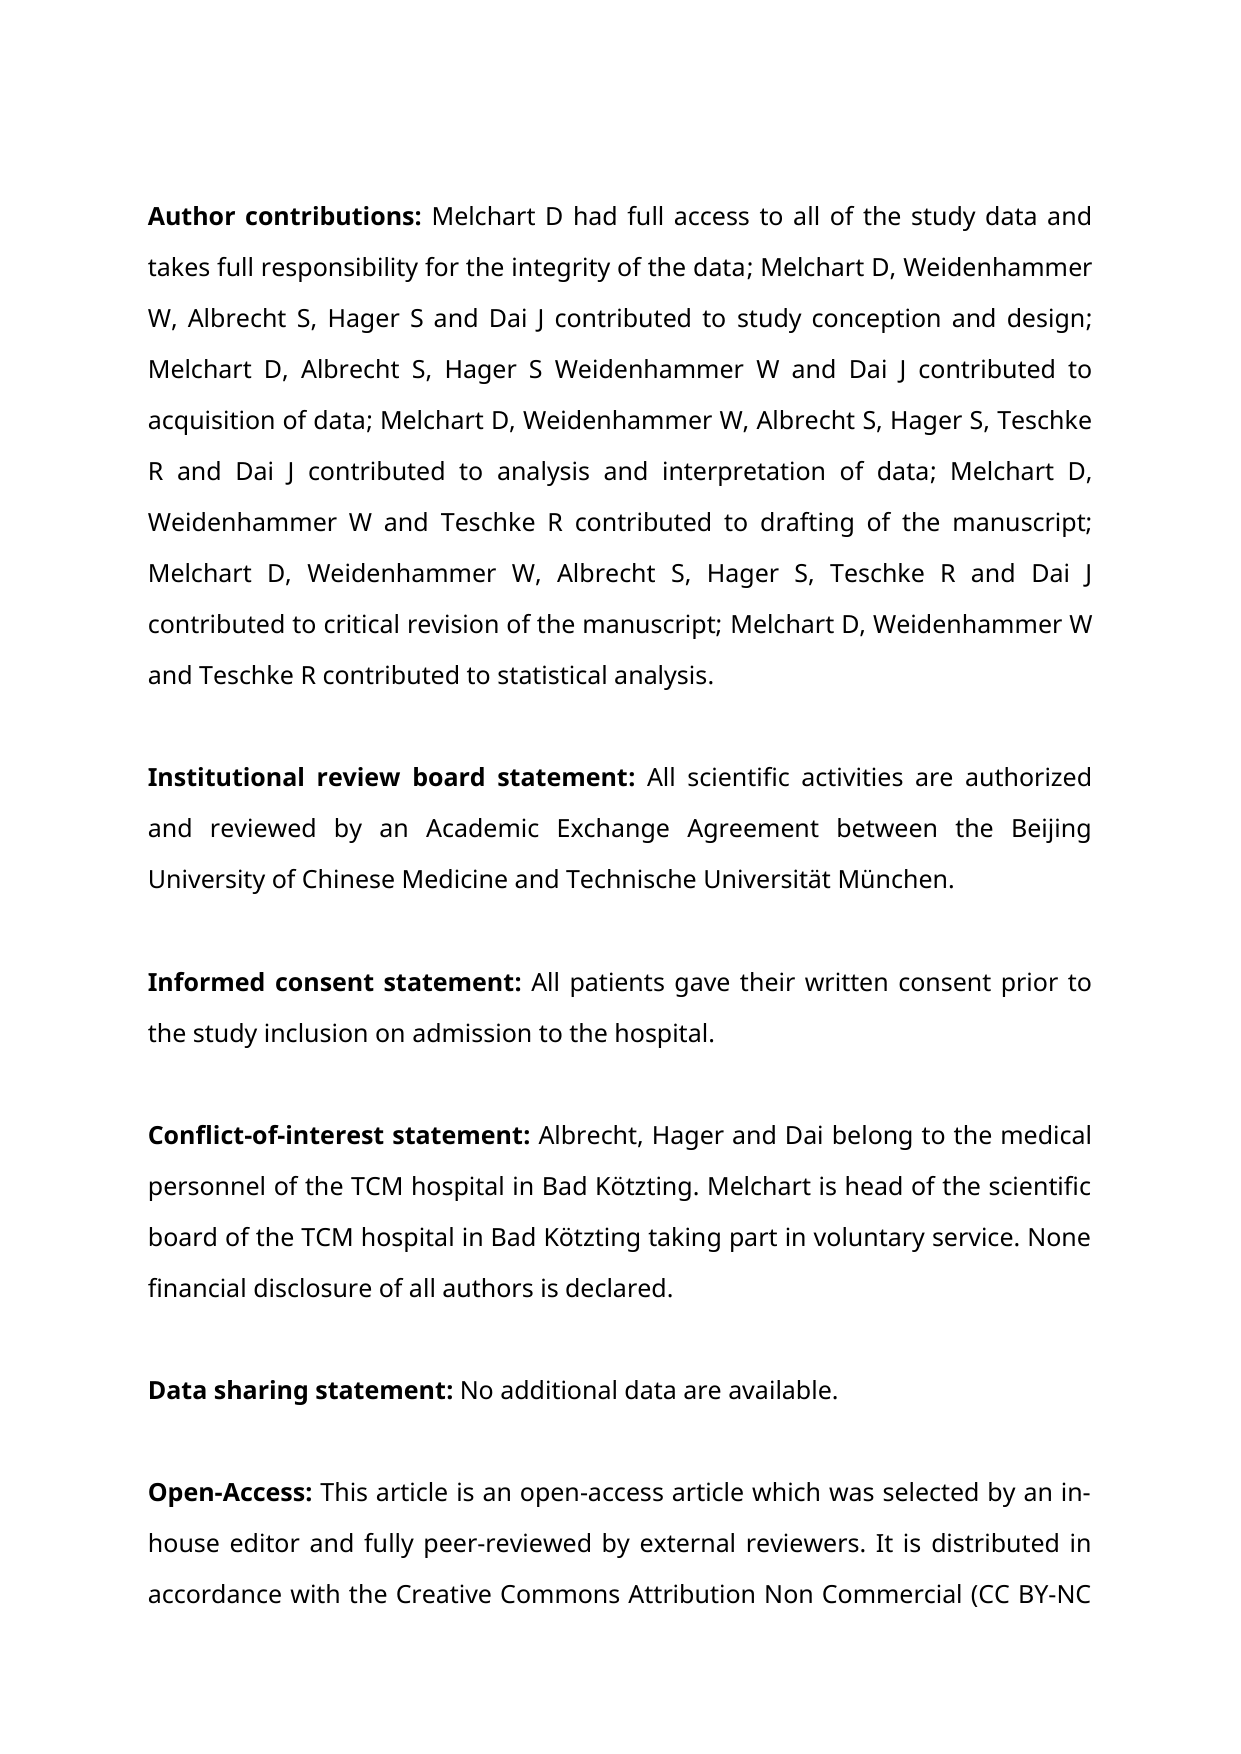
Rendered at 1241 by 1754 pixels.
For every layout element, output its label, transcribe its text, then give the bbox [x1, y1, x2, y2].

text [148, 1475, 1093, 1611]
text Author contributions: Melchart D had full access to all of the study data and takes full responsibility for the integrity of the data; Melchart D, Weidenhammer W, Albrecht S, Hager S and Dai J contributed to study conception and design; Melchart D, Albrecht S, Hager S Weidenhammer W and Dai J contributed to acquisition of data; Melchart D, Weidenhammer W, Albrecht S, Hager S, Teschke R and Dai J contributed to analysis and interpretation of data; Melchart D, Weidenhammer W and Teschke R contributed to drafting of the manuscript; Melchart D, Weidenhammer W, Albrecht S, Hager S, Teschke R and Dai J contributed to critical revision of the manuscript; Melchart D, Weidenhammer W and Teschke R contributed to statistical analysis. [148, 199, 1093, 692]
text Conflict-of-interest statement: Albrecht, Hager and Dai belong to the medical personnel of the TCM hospital in Bad Kötzting. Melchart is head of the scientific board of the TCM hospital in Bad Kötzting taking part in voluntary service. None financial disclosure of all authors is declared. [148, 1117, 1093, 1304]
text Informed consent statement: All patients gave their written consent prior to the study inclusion on admission to the hospital. [148, 964, 1093, 1049]
text Data sharing statement: No additional data are available. [148, 1373, 1093, 1407]
text Institutional review board statement: All scientific activities are authorized and reviewed by an Academic Exchange Agreement between the Beijing University of Chinese Medicine and Technische Universität München. [148, 760, 1093, 896]
